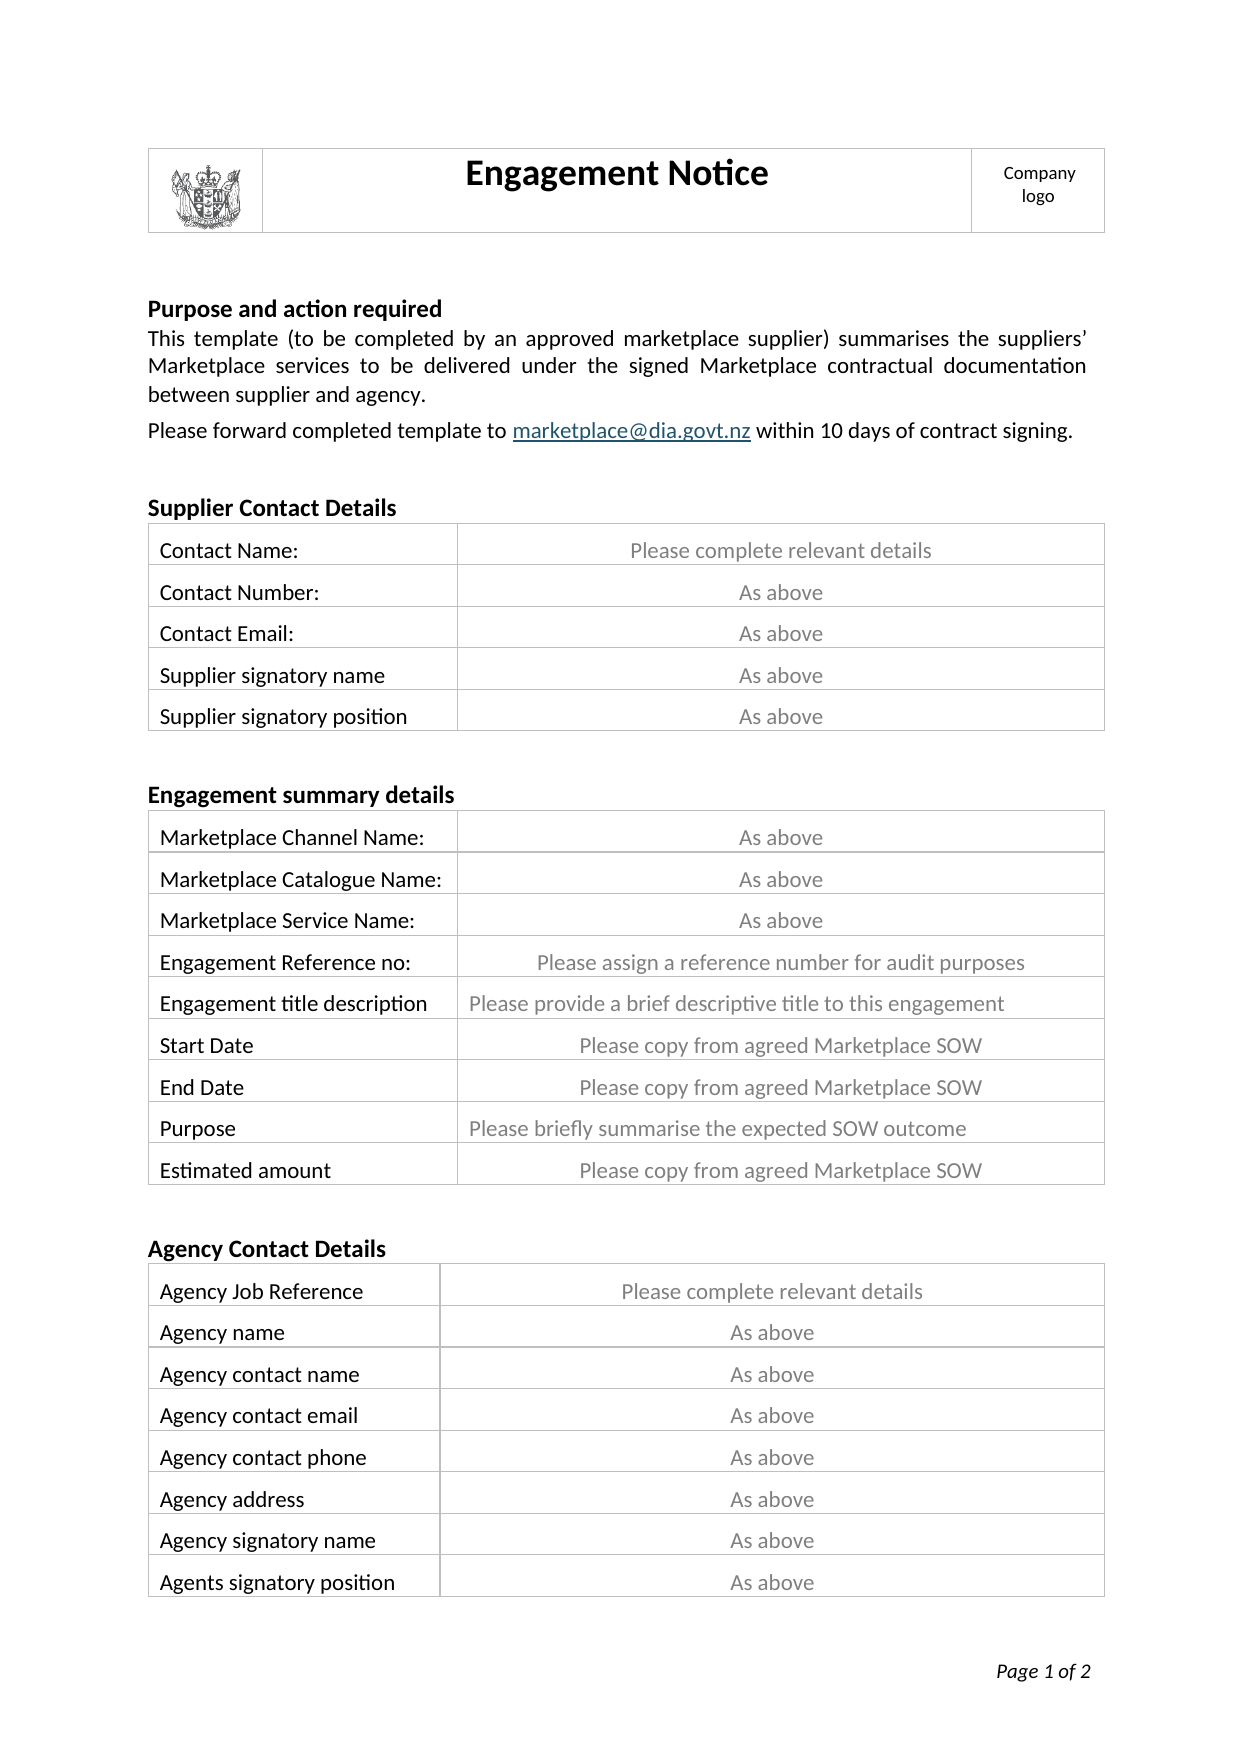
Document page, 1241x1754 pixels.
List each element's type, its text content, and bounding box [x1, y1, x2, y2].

table_cell As above [458, 894, 1104, 934]
table_cell Agency name [149, 1306, 439, 1346]
table_cell Agency contact name [149, 1348, 439, 1388]
table_cell Agency contact email [149, 1389, 439, 1429]
table_cell Please briefly summarise the expected SOW outcome [458, 1102, 1104, 1142]
text Engagement summary details [148, 779, 1092, 810]
table_header Engagement Notice [263, 149, 971, 232]
table_cell As above [441, 1389, 1104, 1429]
table_cell Please copy from agreed Marketplace SOW [458, 1019, 1104, 1059]
table_cell As above [441, 1555, 1104, 1596]
table_cell Purpose [149, 1102, 457, 1142]
table_cell Supplier signatory name [149, 648, 457, 689]
table_cell As above [458, 648, 1104, 689]
table_header Please complete relevant details [441, 1264, 1104, 1305]
table_cell Agents signatory position [149, 1555, 439, 1596]
table_cell Please assign a reference number for audit purposes [458, 936, 1104, 976]
table_cell As above [441, 1514, 1104, 1554]
table_header Marketplace Channel Name: [149, 811, 457, 851]
table_header Agency Job Reference [149, 1264, 439, 1305]
table_cell End Date [149, 1060, 457, 1101]
table_cell Estimated amount [149, 1143, 457, 1184]
text Agency Contact Details [148, 1233, 1092, 1263]
table_cell Please copy from agreed Marketplace SOW [458, 1060, 1104, 1101]
table_header Company logo [972, 149, 1104, 232]
table_cell Agency signatory name [149, 1514, 439, 1554]
table_header [149, 149, 262, 232]
table_cell Agency address [149, 1472, 439, 1513]
table_cell Supplier signatory position [149, 690, 457, 730]
table_cell Agency contact phone [149, 1431, 439, 1471]
table_cell As above [458, 607, 1104, 647]
table_cell Contact Email: [149, 607, 457, 647]
table_cell As above [441, 1306, 1104, 1346]
table_header Contact Name: [149, 524, 457, 564]
table_cell As above [458, 853, 1104, 893]
table_cell As above [441, 1431, 1104, 1471]
table_cell Please provide a brief descriptive title to this engagement [458, 977, 1104, 1018]
table_cell As above [441, 1348, 1104, 1388]
table_cell Please copy from agreed Marketplace SOW [458, 1143, 1104, 1184]
table_cell As above [458, 690, 1104, 730]
table_cell As above [458, 565, 1104, 606]
text Purpose and action required [148, 293, 1092, 324]
table_header Please complete relevant details [458, 524, 1104, 564]
table_cell Contact Number: [149, 565, 457, 606]
table_cell Engagement title description [149, 977, 457, 1018]
table_cell Engagement Reference no: [149, 936, 457, 976]
table_cell Start Date [149, 1019, 457, 1059]
table_cell Marketplace Catalogue Name: [149, 853, 457, 893]
table_cell Marketplace Service Name: [149, 894, 457, 934]
text Supplier Contact Details [148, 492, 1092, 522]
table_cell As above [441, 1472, 1104, 1513]
text This template (to be completed by an approved marketplace supplier) summarises the suppliers’ Marketplace services to be delivered under the signed Marketplace contractual documentation between supplier and agency. [148, 324, 1089, 408]
table_header As above [458, 811, 1104, 851]
text Please forward completed template to marketplace@dia.govt.nz within 10 days of contract signing. [148, 416, 1089, 444]
picture [169, 161, 242, 232]
